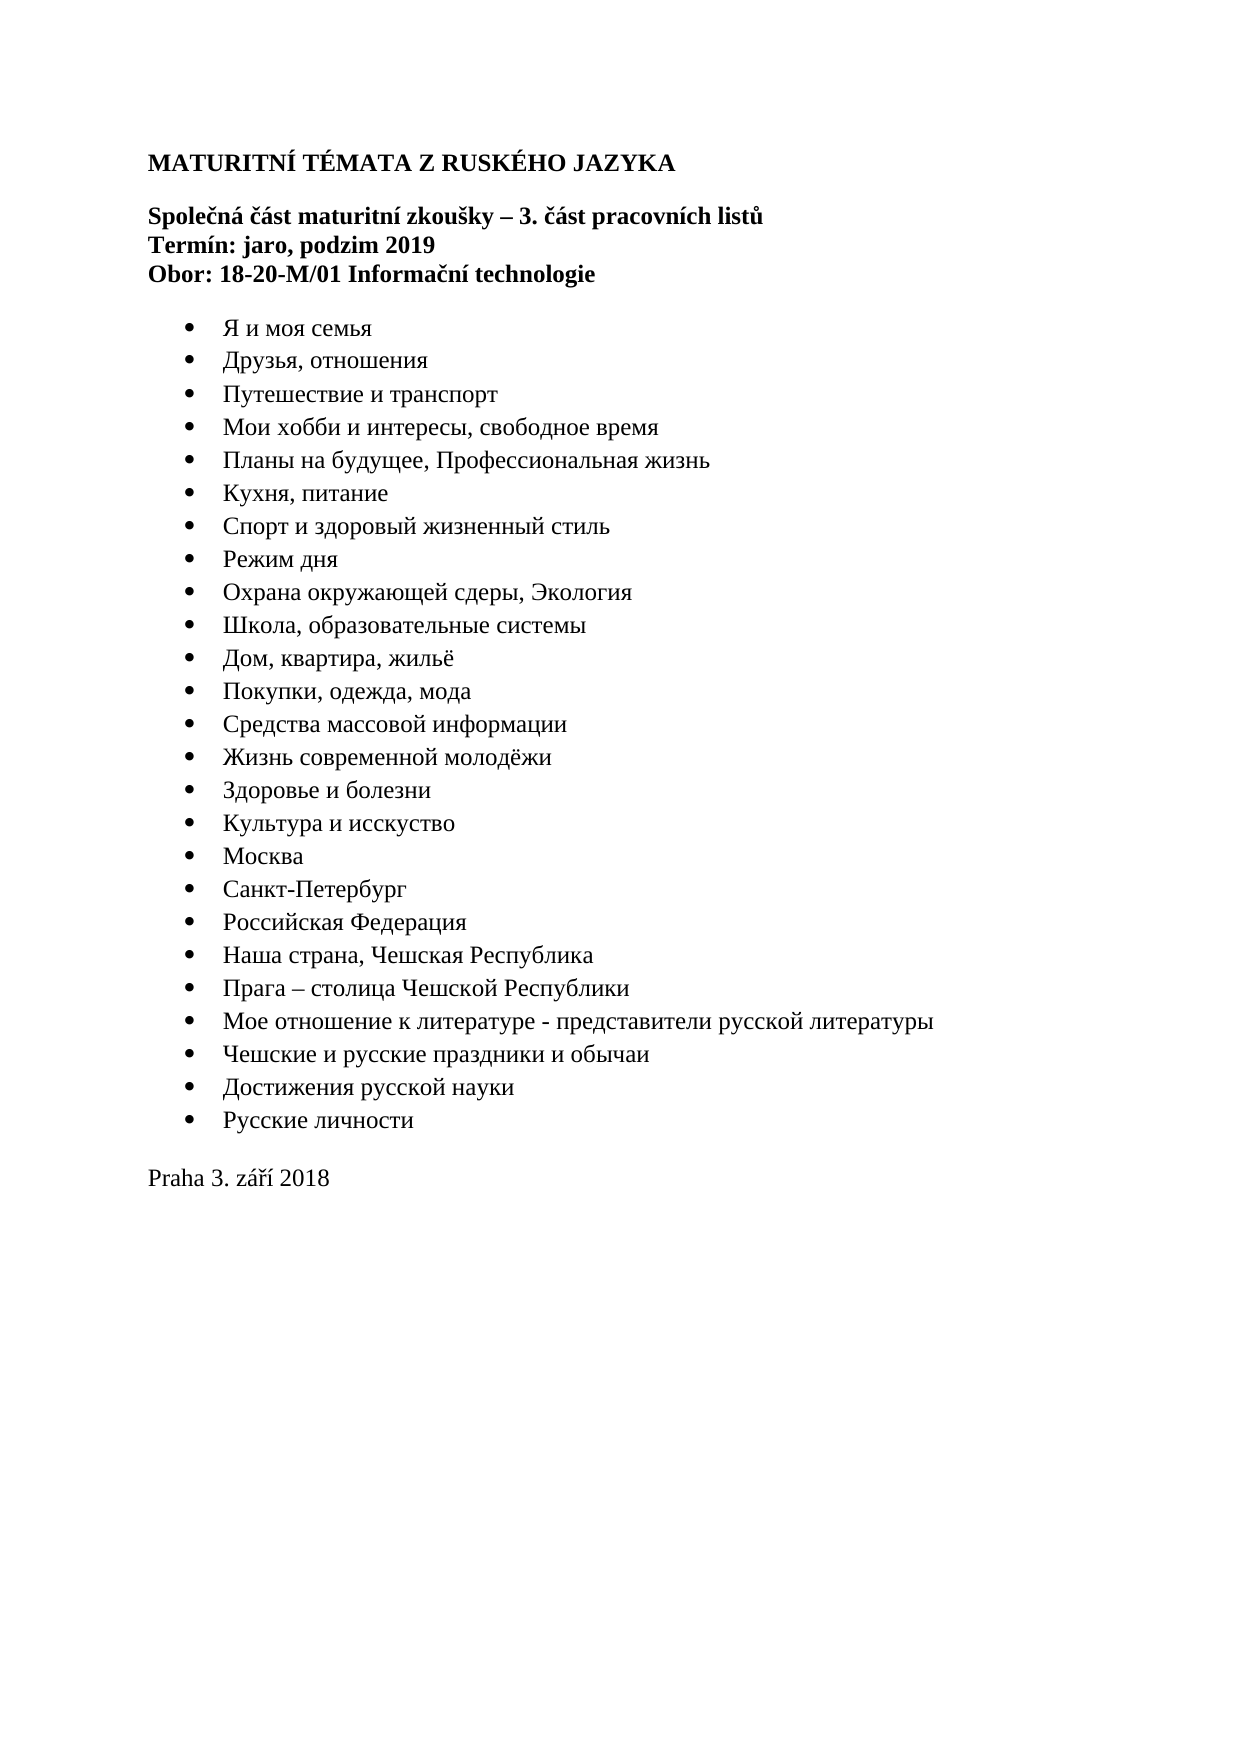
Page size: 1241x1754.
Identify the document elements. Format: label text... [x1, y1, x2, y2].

list Русские личности [185, 1105, 1093, 1134]
list Спорт и здоровый жизненный стиль [185, 511, 1093, 539]
list Чешские и русские праздники и обычаи [185, 1039, 1093, 1068]
text Maturitní témata z ruského jazyka [148, 148, 1093, 176]
list Друзья, отношения [185, 346, 1093, 374]
text Obor: 18-20-M/01 Informační technologie [148, 259, 1093, 288]
list Путешествие и транспорт [185, 379, 1093, 407]
list Дом, квартира, жильё [185, 643, 1093, 672]
list Кухня, питание [185, 478, 1093, 506]
text Termín: jaro, podzim 2019 [148, 230, 1093, 259]
list Мои хобби и интересы, свободное время [185, 412, 1093, 440]
list Школа, образовательные системы [185, 610, 1093, 638]
list Российская Федерация [185, 907, 1093, 936]
list Жизнь современной молодёжи [185, 742, 1093, 771]
list Здоровье и болезни [185, 775, 1093, 804]
list Прага – столица Чешской Республики [185, 973, 1093, 1002]
list Планы на будущее, Профессиональная жизнь [185, 445, 1093, 473]
list Наша страна, Чешская Республика [185, 940, 1093, 969]
list Охрана окружающей сдеры, Экология [185, 577, 1093, 606]
list Достижения русской науки [185, 1072, 1093, 1101]
list Я и моя семья [185, 313, 1093, 341]
list Мое отношение к литературе - представители русской литературы [185, 1006, 1093, 1035]
list Санкт-Петербург [185, 874, 1093, 903]
text Společná část maturitní zkoušky – 3. část pracovních listů [148, 201, 1093, 230]
list Москва [185, 841, 1093, 870]
list Культура и исскуство [185, 808, 1093, 837]
list Покупки, одежда, мода [185, 676, 1093, 704]
text Praha 3. září 2018 [148, 1163, 1166, 1192]
list Средства массовой информации [185, 709, 1093, 738]
list Режим дня [185, 544, 1093, 572]
